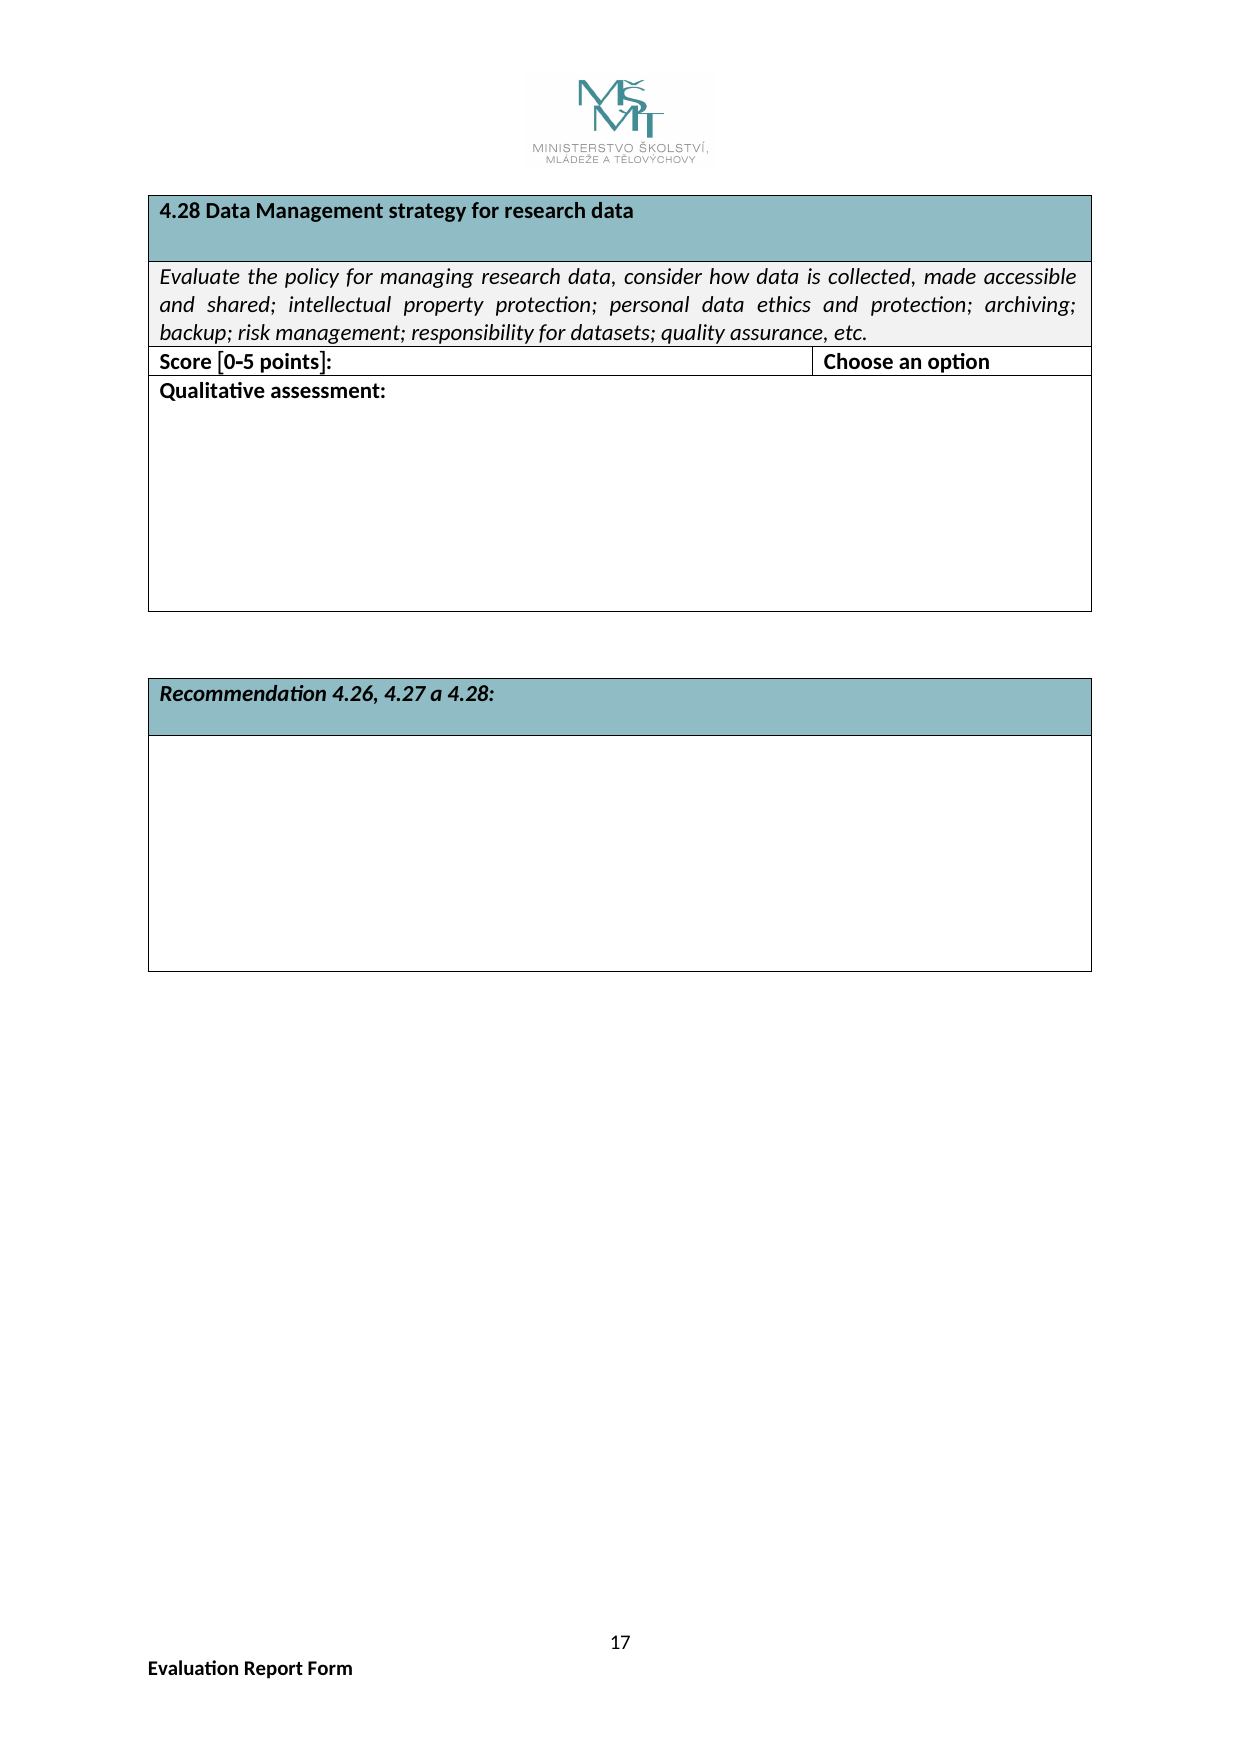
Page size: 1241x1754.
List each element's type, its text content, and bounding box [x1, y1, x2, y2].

table_cell [813, 347, 1091, 375]
table_header 4.28 Data Management strategy for research data [149, 196, 1091, 261]
table_cell Evaluate the policy for managing research data, consider how data is collected, made accessible and shared; intellectual property protection; personal data ethics and protection; archiving; backup; risk management; responsibility for datasets; quality assurance, etc. [149, 262, 1091, 346]
picture [524, 73, 717, 170]
table_cell Score 05 points: [149, 347, 812, 375]
table_cell Qualitative assessment: [149, 376, 1091, 611]
table_header Recommendation 4.26, 4.27 a 4.28: [149, 679, 1091, 735]
table_cell [149, 736, 1091, 971]
